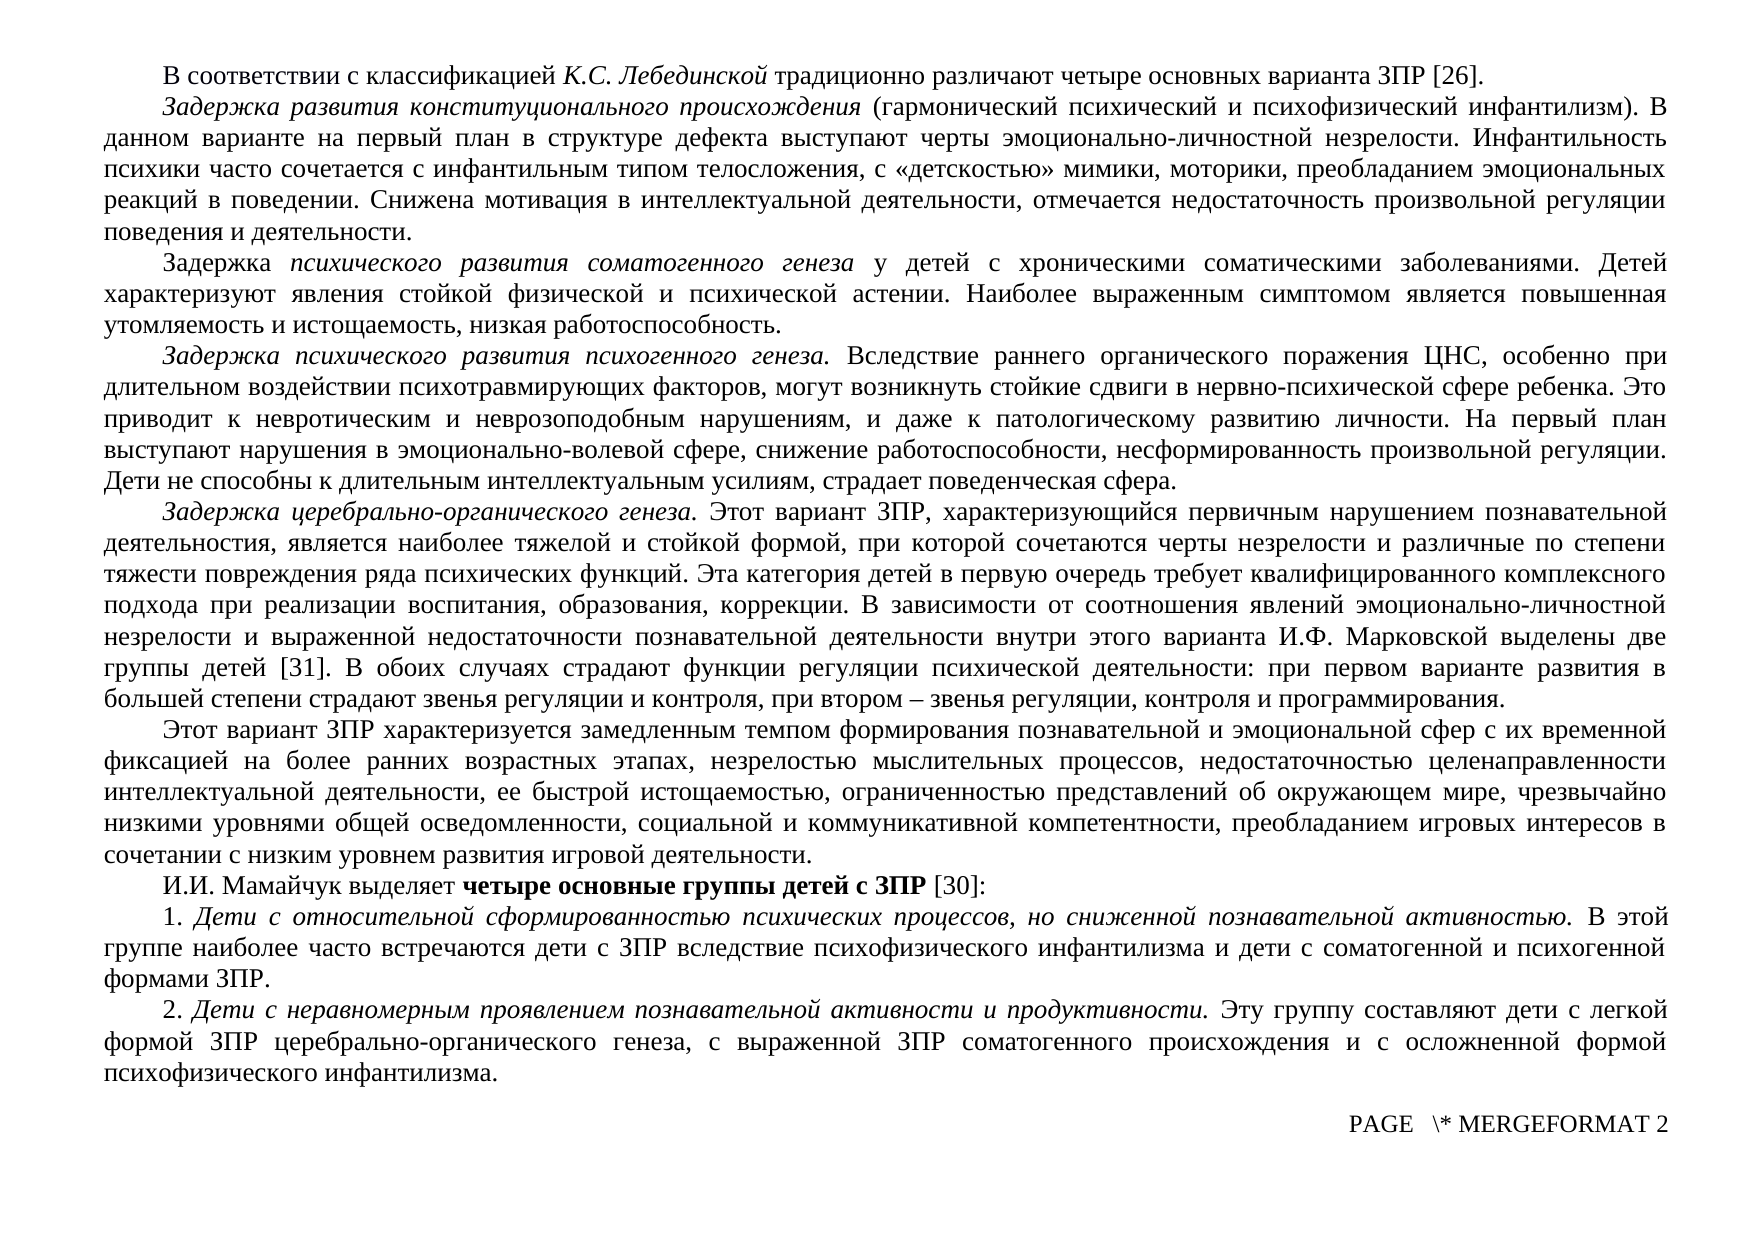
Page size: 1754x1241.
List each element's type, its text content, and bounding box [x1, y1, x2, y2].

text Задержка психического развития психогенного генеза. Вследствие раннего органического поражения ЦНС, особенно при длительном воздействии психотравмирующих факторов, могут возникнуть стойкие сдвиги в нервно-психической сфере ребенка. Это приводит к невротическим и неврозоподобным нарушениям, и даже к патологическому развитию личности. На первый план выступают нарушения в эмоционально-волевой сфере, снижение работоспособности, несформированность произвольной регуляции. Дети не способны к длительным интеллектуальным усилиям, страдает поведенческая сфера. [103, 339, 1668, 495]
text Задержка развития конституционального происхождения (гармонический психический и психофизический инфантилизм). В данном варианте на первый план в структуре дефекта выступают черты эмоционально-личностной незрелости. Инфантильность психики часто сочетается с инфантильным типом телосложения, с «детскостью» мимики, моторики, преобладанием эмоциональных реакций в поведении. Снижена мотивация в интеллектуальной деятельности, отмечается недостаточность произвольной регуляции поведения и деятельности. [103, 90, 1668, 246]
text 2. Дети с неравномерным проявлением познавательной активности и продуктивности. Эту группу составляют дети с легкой формой ЗПР церебрально-органического генеза, с выраженной ЗПР соматогенного происхождения и с осложненной формой психофизического инфантилизма. [103, 993, 1668, 1087]
text Задержка психического развития соматогенного генеза у детей с хроническими соматическими заболеваниями. Детей характеризуют явления стойкой физической и психической астении. Наиболее выраженным симптомом является повышенная утомляемость и истощаемость, низкая работоспособность. [103, 246, 1668, 339]
text В соответствии с классификацией К.С. Лебединской традиционно различают четыре основных варианта ЗПР [26]. [103, 59, 1668, 90]
text Этот вариант ЗПР характеризуется замедленным темпом формирования познавательной и эмоциональной сфер с их временной фиксацией на более ранних возрастных этапах, незрелостью мыслительных процессов, недостаточностью целенаправленности интеллектуальной деятельности, ее быстрой истощаемостью, ограниченностью представлений об окружающем мире, чрезвычайно низкими уровнями общей осведомленности, социальной и коммуникативной компетентности, преобладанием игровых интересов в сочетании с низким уровнем развития игровой деятельности. [103, 713, 1668, 869]
text 1. Дети с относительной сформированностью психических процессов, но сниженной познавательной активностью. В этой группе наиболее часто встречаются дети с ЗПР вследствие психофизического инфантилизма и дети с соматогенной и психогенной формами ЗПР. [103, 900, 1668, 993]
text Задержка церебрально-органического генеза. Этот вариант ЗПР, характеризующийся первичным нарушением познавательной деятельностия, является наиболее тяжелой и стойкой формой, при которой сочетаются черты незрелости и различные по степени тяжести повреждения ряда психических функций. Эта категория детей в первую очередь требует квалифицированного комплексного подхода при реализации воспитания, образования, коррекции. В зависимости от соотношения явлений эмоционально-личностной незрелости и выраженной недостаточности познавательной деятельности внутри этого варианта И.Ф. Марковской выделены две группы детей [31]. В обоих случаях страдают функции регуляции психической деятельности: при первом варианте развития в большей степени страдают звенья регуляции и контроля, при втором – звенья регуляции, контроля и программирования. [103, 495, 1668, 713]
text И.И. Мамайчук выделяет четыре основные группы детей с ЗПР [30]: [103, 869, 1668, 900]
